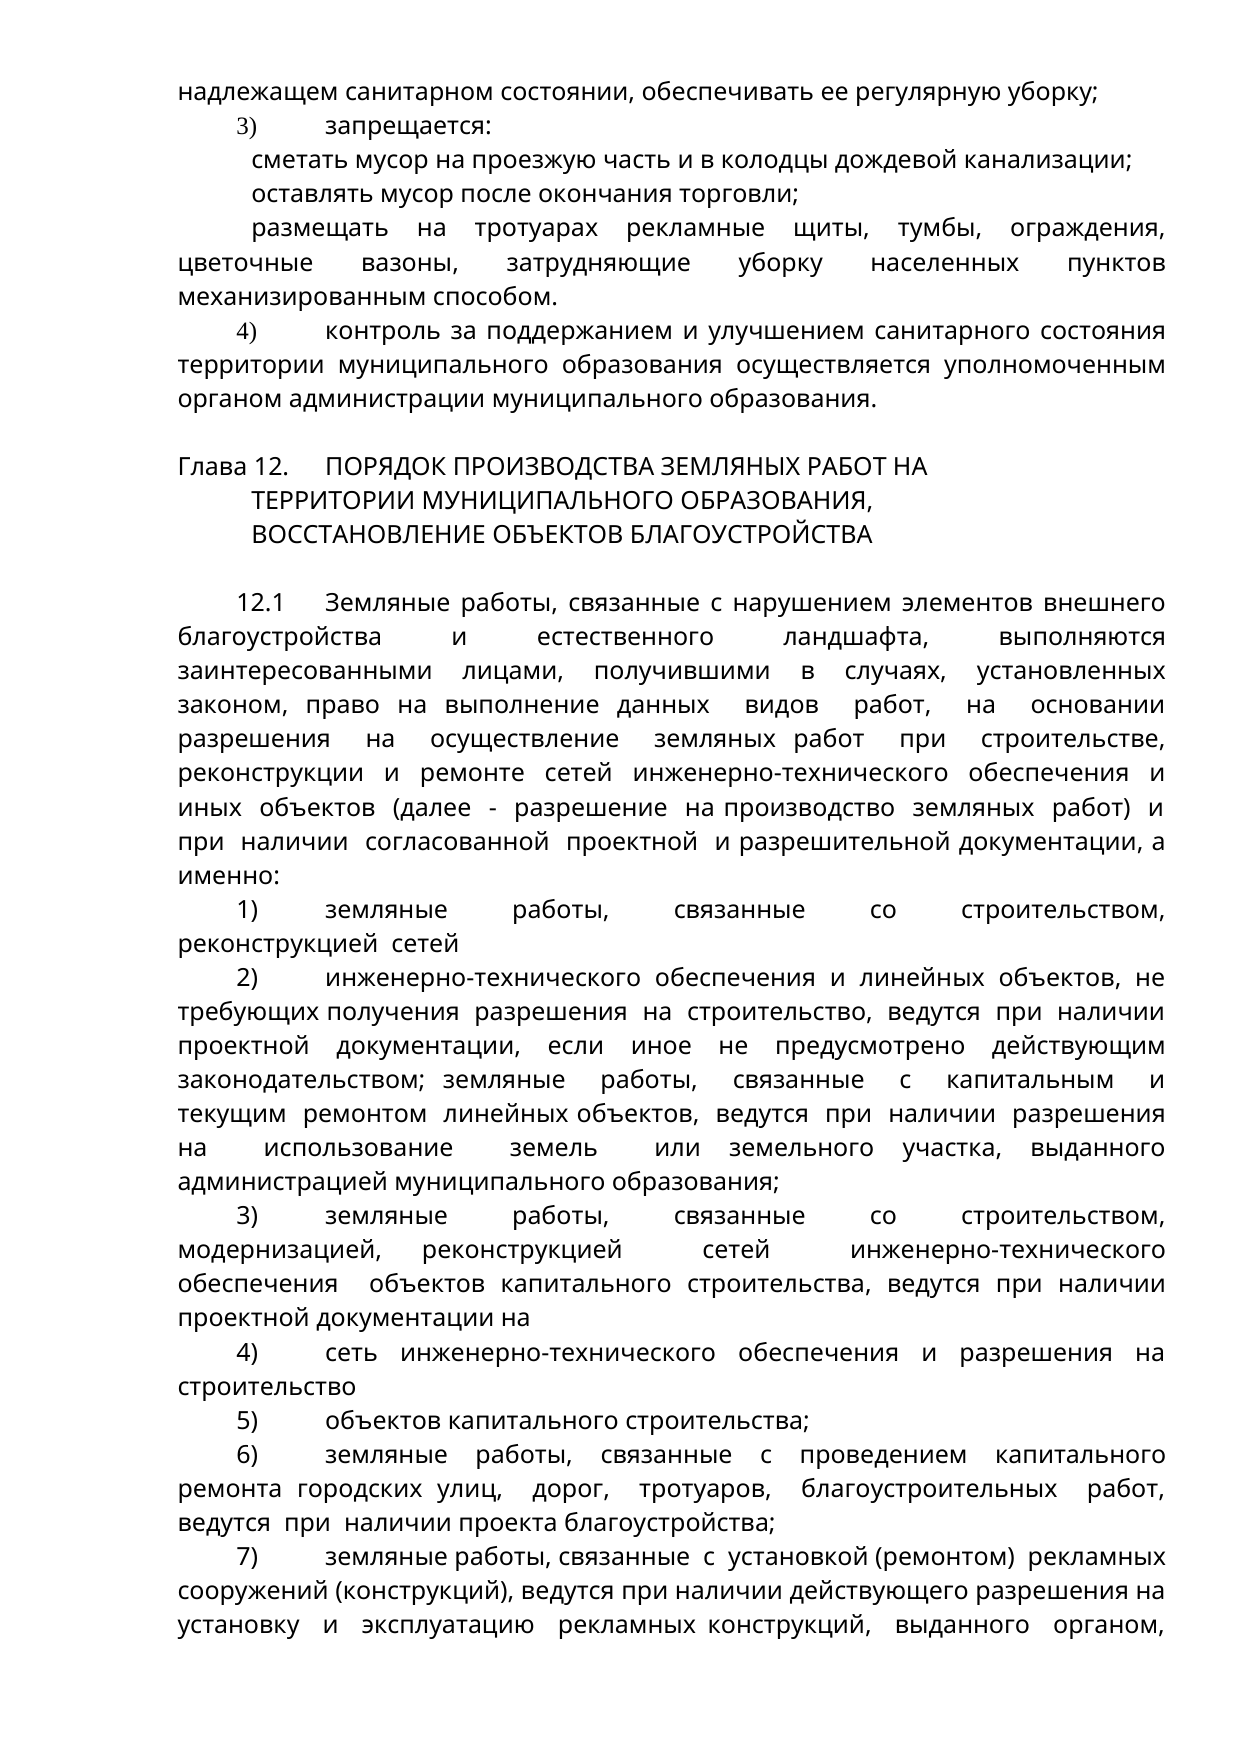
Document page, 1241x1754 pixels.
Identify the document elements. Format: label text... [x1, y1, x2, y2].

list инженерно-технического обеспечения и линейных объектов, не требующих получения разрешения на строительство, ведутся при наличии проектной документации, если иное не предусмотрено действующим законодательством; земляные работы, связанные с капитальным и текущим ремонтом линейных объектов, ведутся при наличии разрешения на использование земель или земельного участка, выданного администрацией муниципального образования; [177, 959, 1167, 1198]
list контроль за поддержанием и улучшением санитарного состояния территории муниципального образования осуществляется уполномоченным органом администрации муниципального образования. [177, 312, 1167, 414]
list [177, 74, 1167, 108]
list запрещается: [177, 108, 1167, 142]
text Глава 12. ПОРЯДОК ПРОИЗВОДСТВА ЗЕМЛЯНЫХ РАБОТ НА ТЕРРИТОРИИ МУНИЦИПАЛЬНОГО ОБРАЗОВАНИЯ, ВОССТАНОВЛЕНИЕ ОБЪЕКТОВ БЛАГОУСТРОЙСТВА [177, 448, 1167, 551]
list объектов капитального строительства; [177, 1402, 1167, 1436]
list сеть инженерно-технического обеспечения и разрешения на строительство [177, 1334, 1167, 1402]
list оставлять мусор после окончания торговли; [177, 176, 1167, 210]
list земляные работы, связанные со строительством, реконструкцией сетей [177, 891, 1167, 959]
list размещать на тротуарах рекламные щиты, тумбы, ограждения, цветочные вазоны, затрудняющие уборку населенных пунктов механизированным способом. [177, 210, 1167, 312]
list сметать мусор на проезжую часть и в колодцы дождевой канализации; [236, 142, 1167, 176]
list земляные работы, связанные со строительством, модернизацией, реконструкцией сетей инженерно-технического обеспечения объектов капитального строительства, ведутся при наличии проектной документации на [177, 1198, 1167, 1334]
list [177, 1538, 1167, 1641]
list земляные работы, связанные с проведением капитального ремонта городских улиц, дорог, тротуаров, благоустроительных работ, ведутся при наличии проекта благоустройства; [177, 1436, 1167, 1538]
list Земляные работы, связанные с нарушением элементов внешнего благоустройства и естественного ландшафта, выполняются заинтересованными лицами, получившими в случаях, установленных законом, право на выполнение данных видов работ, на основании разрешения на осуществление земляных работ при строительстве, реконструкции и ремонте сетей инженерно-технического обеспечения и иных объектов (далее - разрешение на производство земляных работ) и при наличии согласованной проектной и разрешительной документации, а именно: [177, 585, 1167, 891]
